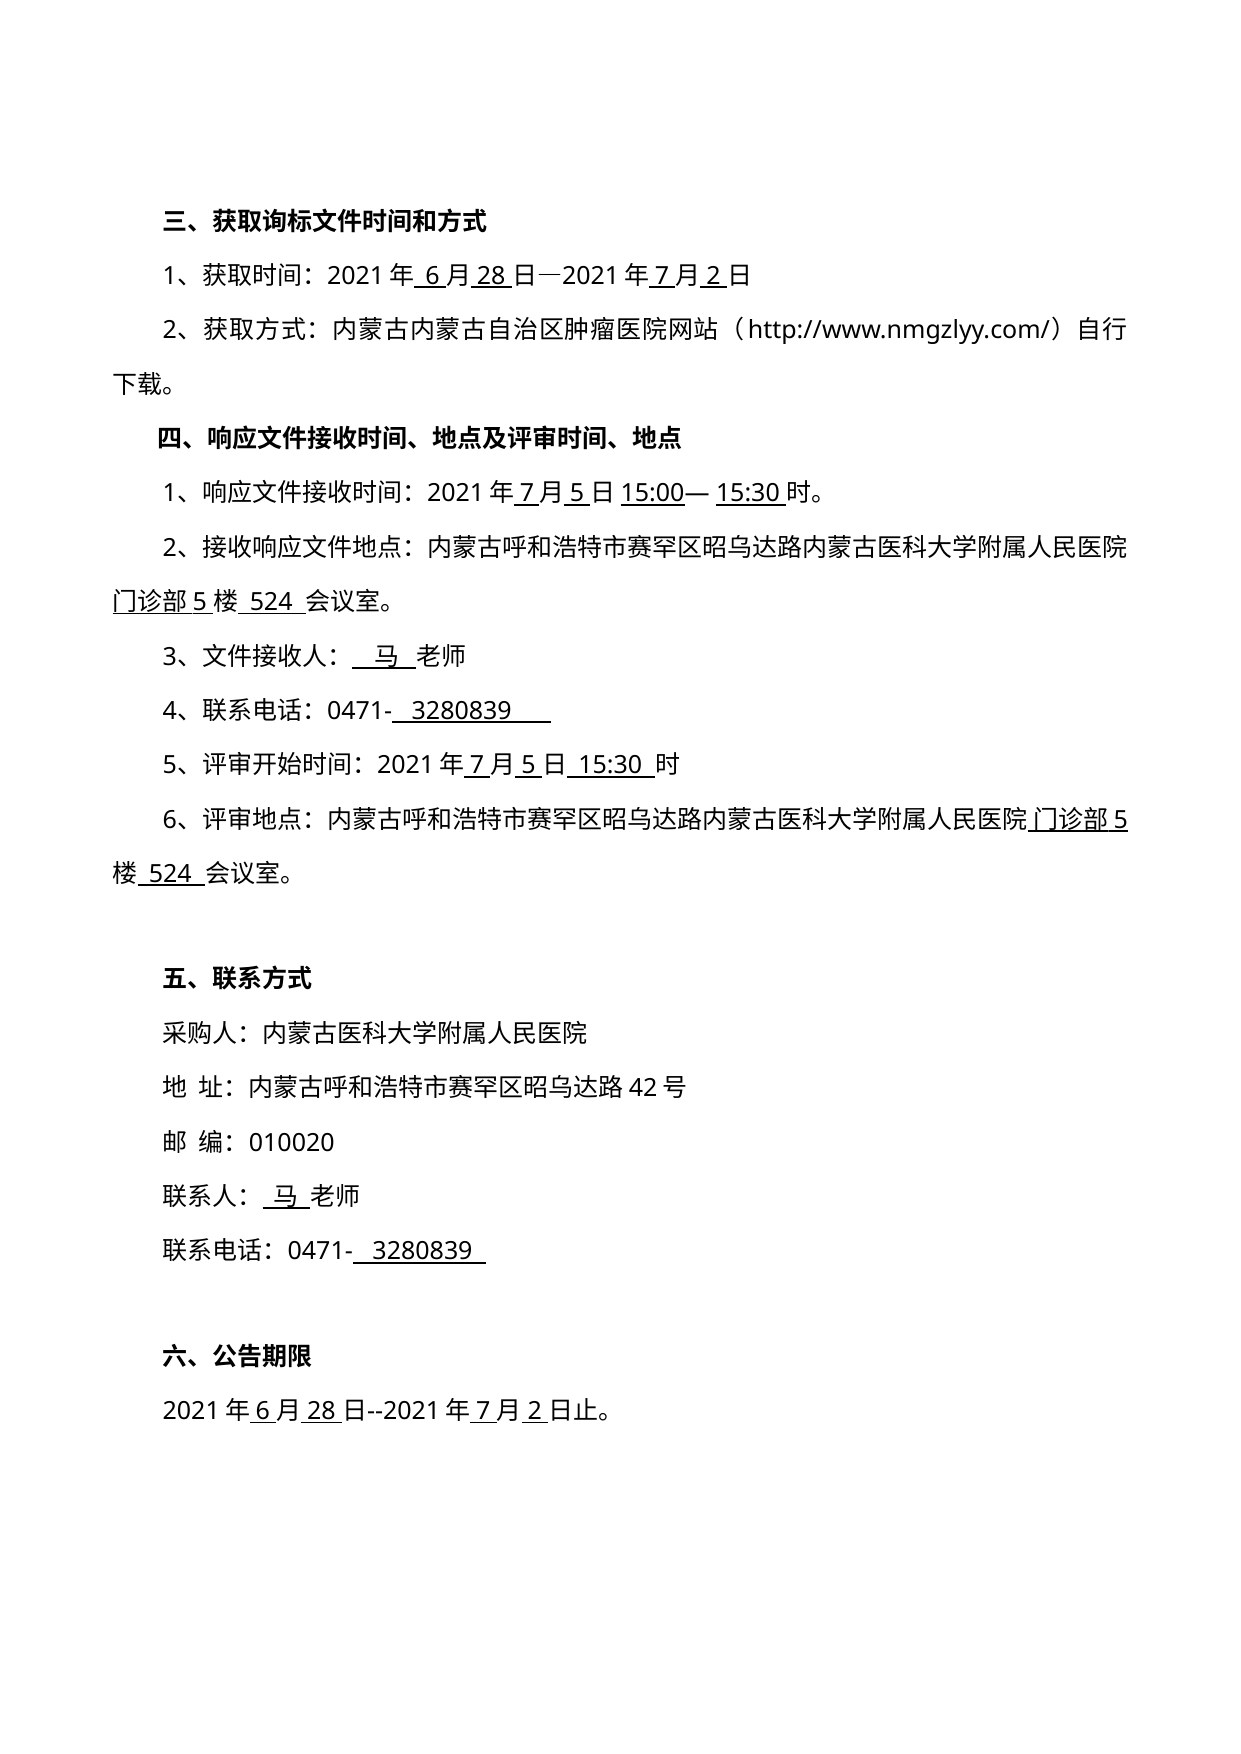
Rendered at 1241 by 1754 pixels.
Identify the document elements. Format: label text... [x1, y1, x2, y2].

text 2、接收响应文件地点：内蒙古呼和浩特市赛罕区昭乌达路内蒙古医科大学附属人民医院 门诊部5 楼 524 会议室。 [112, 527, 1128, 618]
text 1、获取时间：2021年 6 月 28 日—2021年 7 月 2 日 [112, 255, 1128, 292]
text 联系电话：0471- 3280839 [112, 1231, 1128, 1267]
text 三、获取询标文件时间和方式 [112, 201, 1128, 237]
text 地 址：内蒙古呼和浩特市赛罕区昭乌达路42号 [112, 1068, 1128, 1104]
text 五、联系方式 [112, 959, 1128, 995]
text 四、响应文件接收时间、地点及评审时间、地点 [112, 418, 1128, 455]
text 采购人：内蒙古医科大学附属人民医院 [112, 1013, 1128, 1049]
text 邮 编：010020 [112, 1122, 1128, 1158]
text 联系人： 马 老师 [112, 1176, 1128, 1213]
text 5、评审开始时间：2021年 7 月 5 日 15:30 时 [112, 745, 1128, 781]
text 2021年 6 月 28 日--2021年 7 月 2 日止。 [112, 1391, 1128, 1427]
text 3、文件接收人： 马 老师 [112, 636, 1128, 672]
text 4、联系电话：0471- 3280839 [112, 690, 1128, 727]
text 2、获取方式：内蒙古内蒙古自治区肿瘤医院网站（http://www.nmgzlyy.com/）自行下载。 [112, 310, 1128, 400]
text 六、公告期限 [112, 1336, 1128, 1372]
text 6、评审地点：内蒙古呼和浩特市赛罕区昭乌达路内蒙古医科大学附属人民医院 门诊部5 楼 524 会议室。 [112, 799, 1128, 890]
text 1、响应文件接收时间：2021年 7月 5 日15:00— 15:30 时。 [112, 473, 1128, 509]
